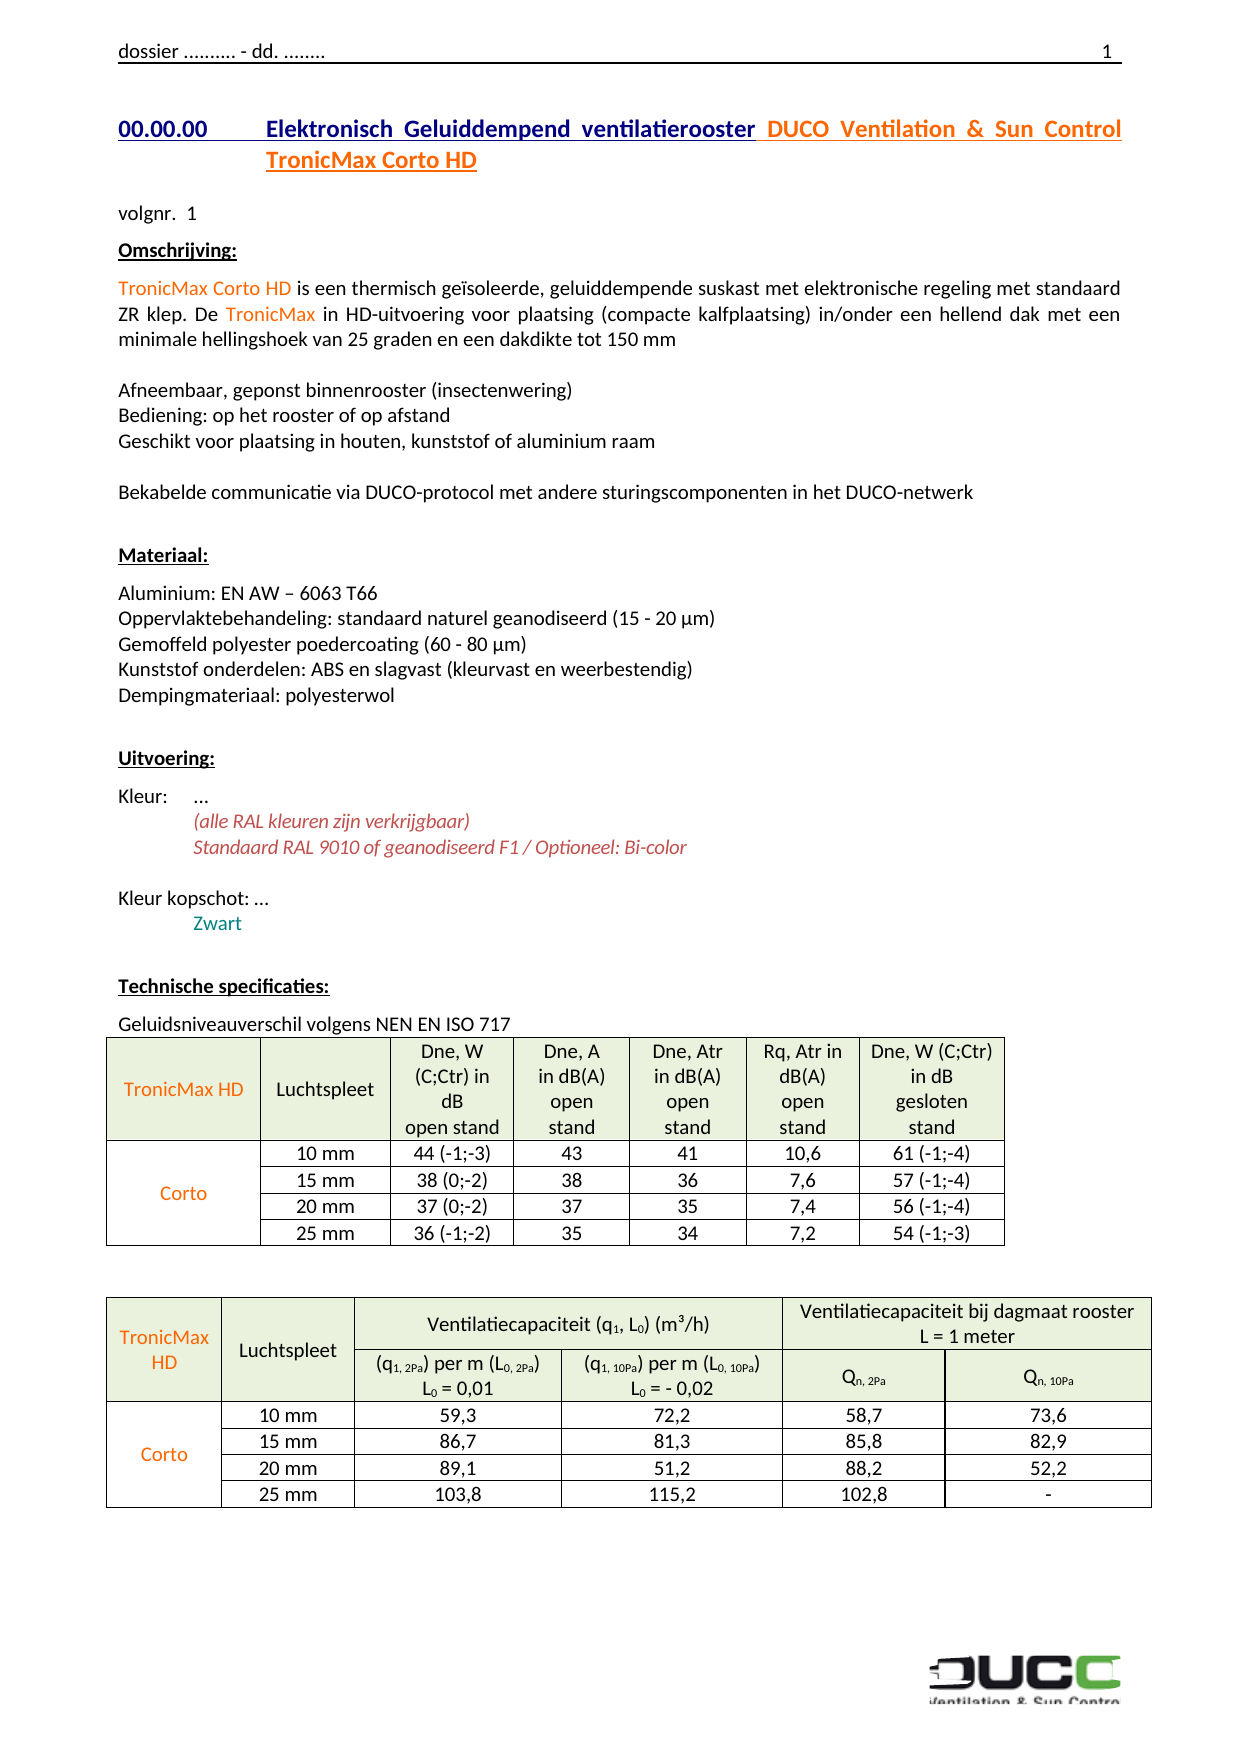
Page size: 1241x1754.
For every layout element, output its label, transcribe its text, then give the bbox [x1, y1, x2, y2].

table_cell 89,1 [355, 1455, 561, 1480]
table_cell 115,2 [562, 1481, 782, 1507]
table_cell 25 mm [222, 1481, 354, 1507]
table_header Luchtspleet [261, 1038, 390, 1139]
table_header Dne, A in dB(A) open stand [514, 1038, 629, 1139]
table_cell 43 [514, 1141, 629, 1166]
table_cell 15 mm [261, 1167, 390, 1192]
text Kleur kopschot: … [118, 885, 1122, 910]
table_cell 56 (-1;-4) [860, 1194, 1004, 1219]
table_cell 37 (0;-2) [391, 1194, 513, 1219]
subtitle 00.00.00 Elektronisch Geluiddempend ventilatierooster DUCO Ventilation & Sun Control TronicMax Corto HD [118, 114, 1122, 140]
text Standaard RAL 9010 of geanodiseerd F1 / Optioneel: Bi-color [118, 834, 1122, 859]
table_cell 7,2 [747, 1220, 859, 1245]
subtitle Materiaal: [118, 542, 1122, 568]
table_header Dne, W (C;Ctr) in dB gesloten stand [860, 1038, 1004, 1139]
table_cell 73,6 [946, 1402, 1151, 1427]
table_cell (q1, 10Pa) per m (L0, 10Pa) L0 = - 0,02 [562, 1350, 782, 1401]
table_cell - [946, 1481, 1151, 1507]
subtitle Omschrijving: [118, 238, 1122, 263]
text Dempingmateriaal: polyesterwol [118, 682, 1122, 707]
table_cell 44 (-1;-3) [391, 1141, 513, 1166]
text Kleur: ... [118, 783, 1122, 808]
table_cell 82,9 [946, 1429, 1151, 1454]
table_cell 20 mm [261, 1194, 390, 1219]
table_cell 7,6 [747, 1167, 859, 1192]
table_cell 38 (0;-2) [391, 1167, 513, 1192]
table_header Rq, Atr in dB(A) open stand [747, 1038, 859, 1139]
table_cell 57 (-1;-4) [860, 1167, 1004, 1192]
table_header Ventilatiecapaciteit bij dagmaat rooster L = 1 meter [783, 1298, 1151, 1349]
table_cell Qn, 10Pa [946, 1350, 1151, 1401]
table_cell 20 mm [222, 1455, 354, 1480]
table_cell 37 [514, 1194, 629, 1219]
text Oppervlaktebehandeling: standaard naturel geanodiseerd (15 - 20 µm) [118, 606, 1122, 631]
table_cell 25 mm [261, 1220, 390, 1245]
table_cell 35 [630, 1194, 746, 1219]
text TronicMax Corto HD is een thermisch geïsoleerde, geluiddempende suskast met elektronische regeling met standaard ZR klep. De TronicMax in HD-uitvoering voor plaatsing (compacte kalfplaatsing) in/onder een hellend dak met een minimale hellingshoek van 25 graden en een dakdikte tot 150 mm [118, 276, 1122, 352]
subtitle Technische specificaties: [118, 973, 1122, 999]
table_header TronicMax HD [107, 1298, 221, 1401]
table_cell Qn, 2Pa [783, 1350, 944, 1401]
table_cell 34 [630, 1220, 746, 1245]
table_header Dne, Atr in dB(A) open stand [630, 1038, 746, 1139]
text Geluidsniveauverschil volgens NEN EN ISO 717 [118, 1011, 1122, 1037]
table_cell Corto [107, 1141, 260, 1245]
text Bekabelde communicatie via DUCO-protocol met andere sturingscomponenten in het DUCO-netwerk [118, 479, 1122, 504]
table_cell 61 (-1;-4) [860, 1141, 1004, 1166]
table_cell 58,7 [783, 1402, 944, 1427]
table_cell 10 mm [261, 1141, 390, 1166]
text Bediening: op het rooster of op afstand [118, 403, 1122, 428]
table_cell 52,2 [946, 1455, 1151, 1480]
table_cell 86,7 [355, 1429, 561, 1454]
text Gemoffeld polyester poedercoating (60 - 80 µm) [118, 631, 1122, 656]
table_cell 85,8 [783, 1429, 944, 1454]
subtitle Uitvoering: [118, 745, 1122, 771]
table_cell 88,2 [783, 1455, 944, 1480]
table_cell 103,8 [355, 1481, 561, 1507]
text Afneembaar, geponst binnenrooster (insectenwering) [118, 377, 1122, 403]
table_header TronicMax HD [107, 1038, 260, 1139]
table_cell 10 mm [222, 1402, 354, 1427]
table_header Dne, W (C;Ctr) in dB open stand [391, 1038, 513, 1139]
text Kunststof onderdelen: ABS en slagvast (kleurvast en weerbestendig) [118, 656, 1122, 682]
table_cell 15 mm [222, 1429, 354, 1454]
text Zwart [118, 910, 1122, 936]
table_cell 54 (-1;-3) [860, 1220, 1004, 1245]
table_cell 38 [514, 1167, 629, 1192]
table_cell 59,3 [355, 1402, 561, 1427]
subtitle 00.00.00 Elektronisch Geluiddempend ventilatierooster DUCO Ventilation & Sun Control TronicMax Corto HD [118, 141, 1122, 175]
text volgnr. 1 [118, 200, 1122, 225]
table_cell 35 [514, 1220, 629, 1245]
table_cell 36 [630, 1167, 746, 1192]
text Geschikt voor plaatsing in houten, kunststof of aluminium raam [118, 428, 1122, 453]
table_cell 51,2 [562, 1455, 782, 1480]
table_cell 7,4 [747, 1194, 859, 1219]
text (alle RAL kleuren zijn verkrijgbaar) [118, 808, 1122, 834]
table_cell 41 [630, 1141, 746, 1166]
text Aluminium: EN AW – 6063 T66 [118, 580, 1122, 606]
table_cell (q1, 2Pa) per m (L0, 2Pa) L0 = 0,01 [355, 1350, 561, 1401]
table_cell 81,3 [562, 1429, 782, 1454]
table_cell 10,6 [747, 1141, 859, 1166]
table_cell 72,2 [562, 1402, 782, 1427]
table_cell Corto [107, 1402, 221, 1507]
table_cell 36 (-1;-2) [391, 1220, 513, 1245]
table_header Ventilatiecapaciteit (q1, L0) (m³/h) [355, 1298, 782, 1349]
table_header Luchtspleet [222, 1298, 354, 1401]
table_cell 102,8 [783, 1481, 944, 1507]
